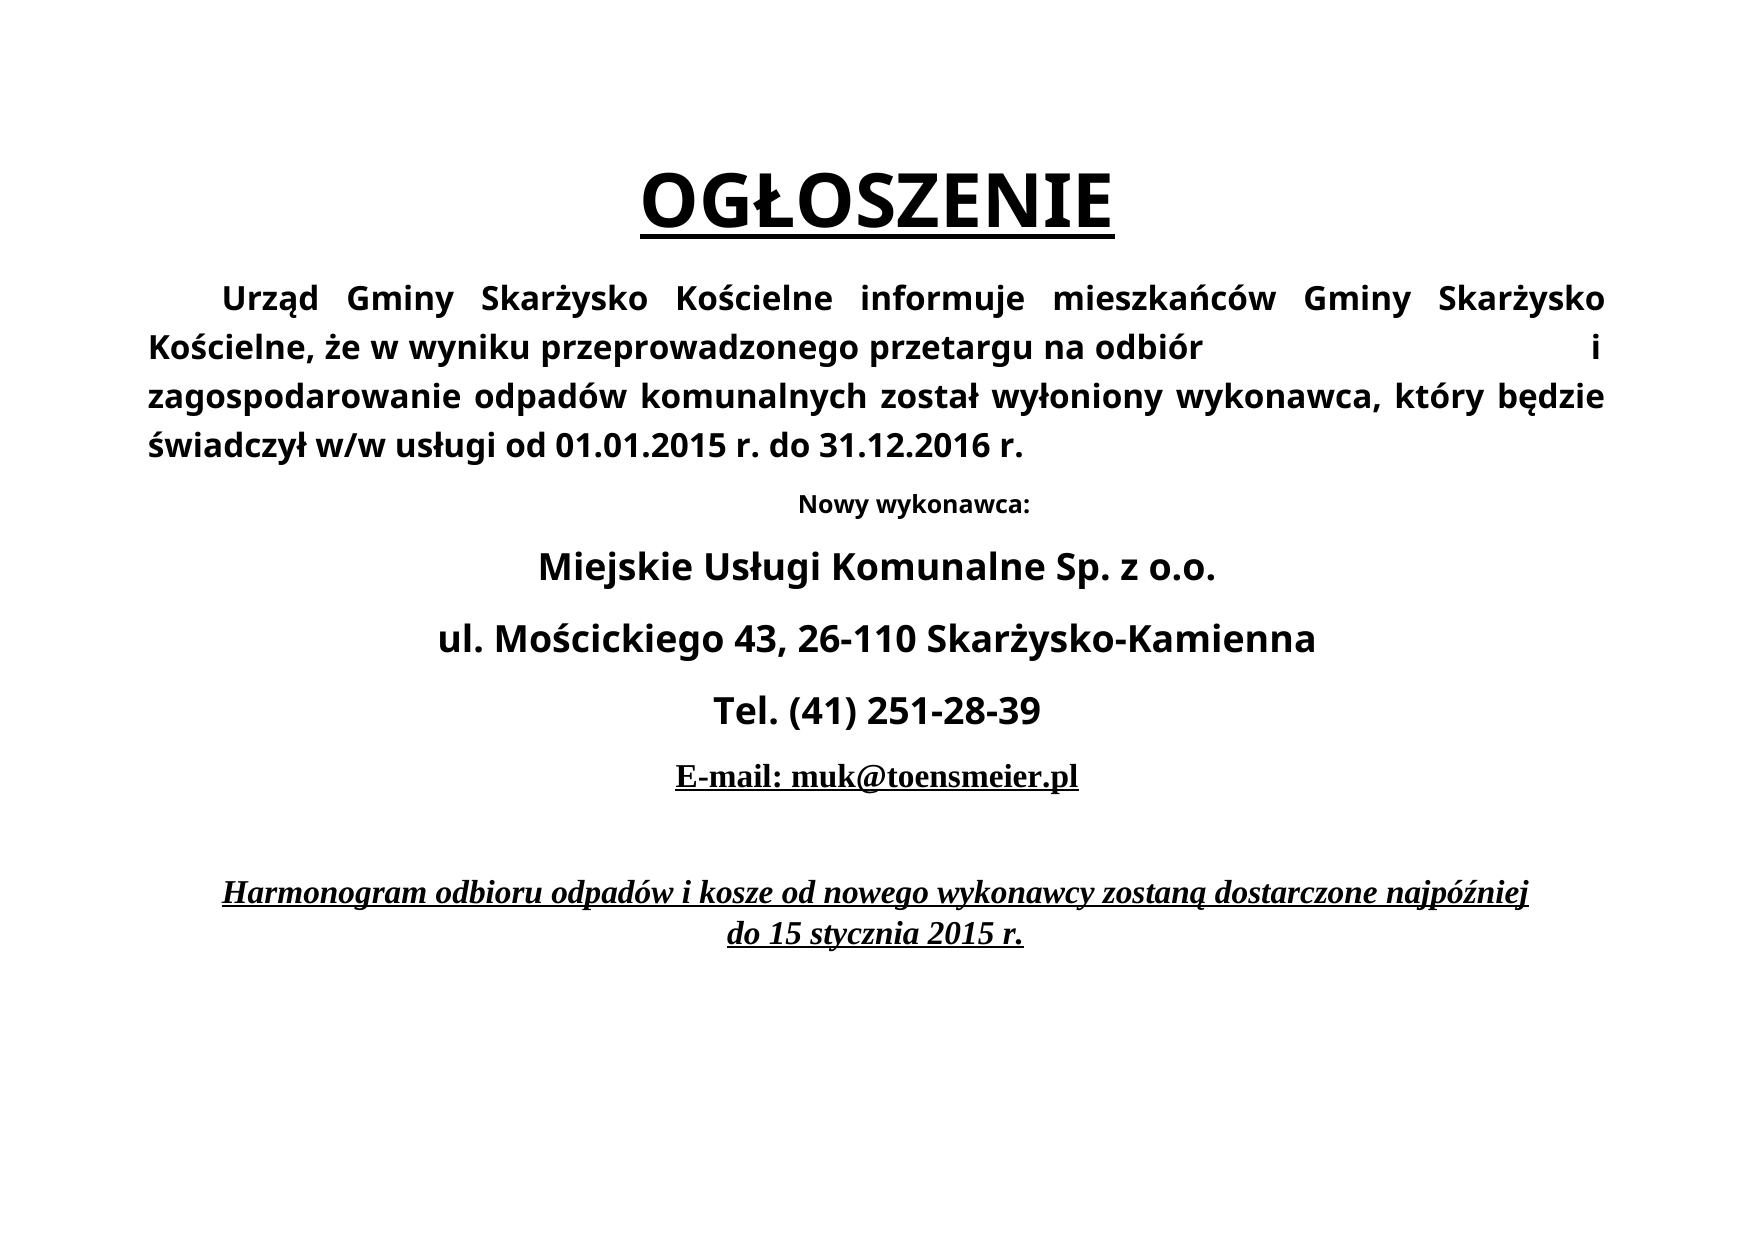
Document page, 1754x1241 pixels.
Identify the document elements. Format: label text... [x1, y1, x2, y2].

text ul. Mościckiego 43, 26-110 Skarżysko-Kamienna [148, 612, 1606, 663]
text Nowy wykonawca: [148, 487, 1606, 521]
text Miejskie Usługi Komunalne Sp. z o.o. [148, 541, 1606, 592]
text OGŁOSZENIE [148, 148, 1606, 250]
text Urząd Gminy Skarżysko Kościelne informuje mieszkańców Gminy Skarżysko Kościelne, że w wyniku przeprowadzonego przetargu na odbiór i zagospodarowanie odpadów komunalnych został wyłoniony wykonawca, który będzie świadczył w/w usługi od 01.01.2015 r. do 31.12.2016 r. [148, 274, 1606, 467]
text Tel. (41) 251-28-39 [148, 684, 1606, 735]
text E-mail: muk@toensmeier.pl [148, 756, 1606, 794]
text Harmonogram odbioru odpadów i kosze od nowego wykonawcy zostaną dostarczone najpóźniej do 15 stycznia 2015 r. [148, 872, 1606, 952]
